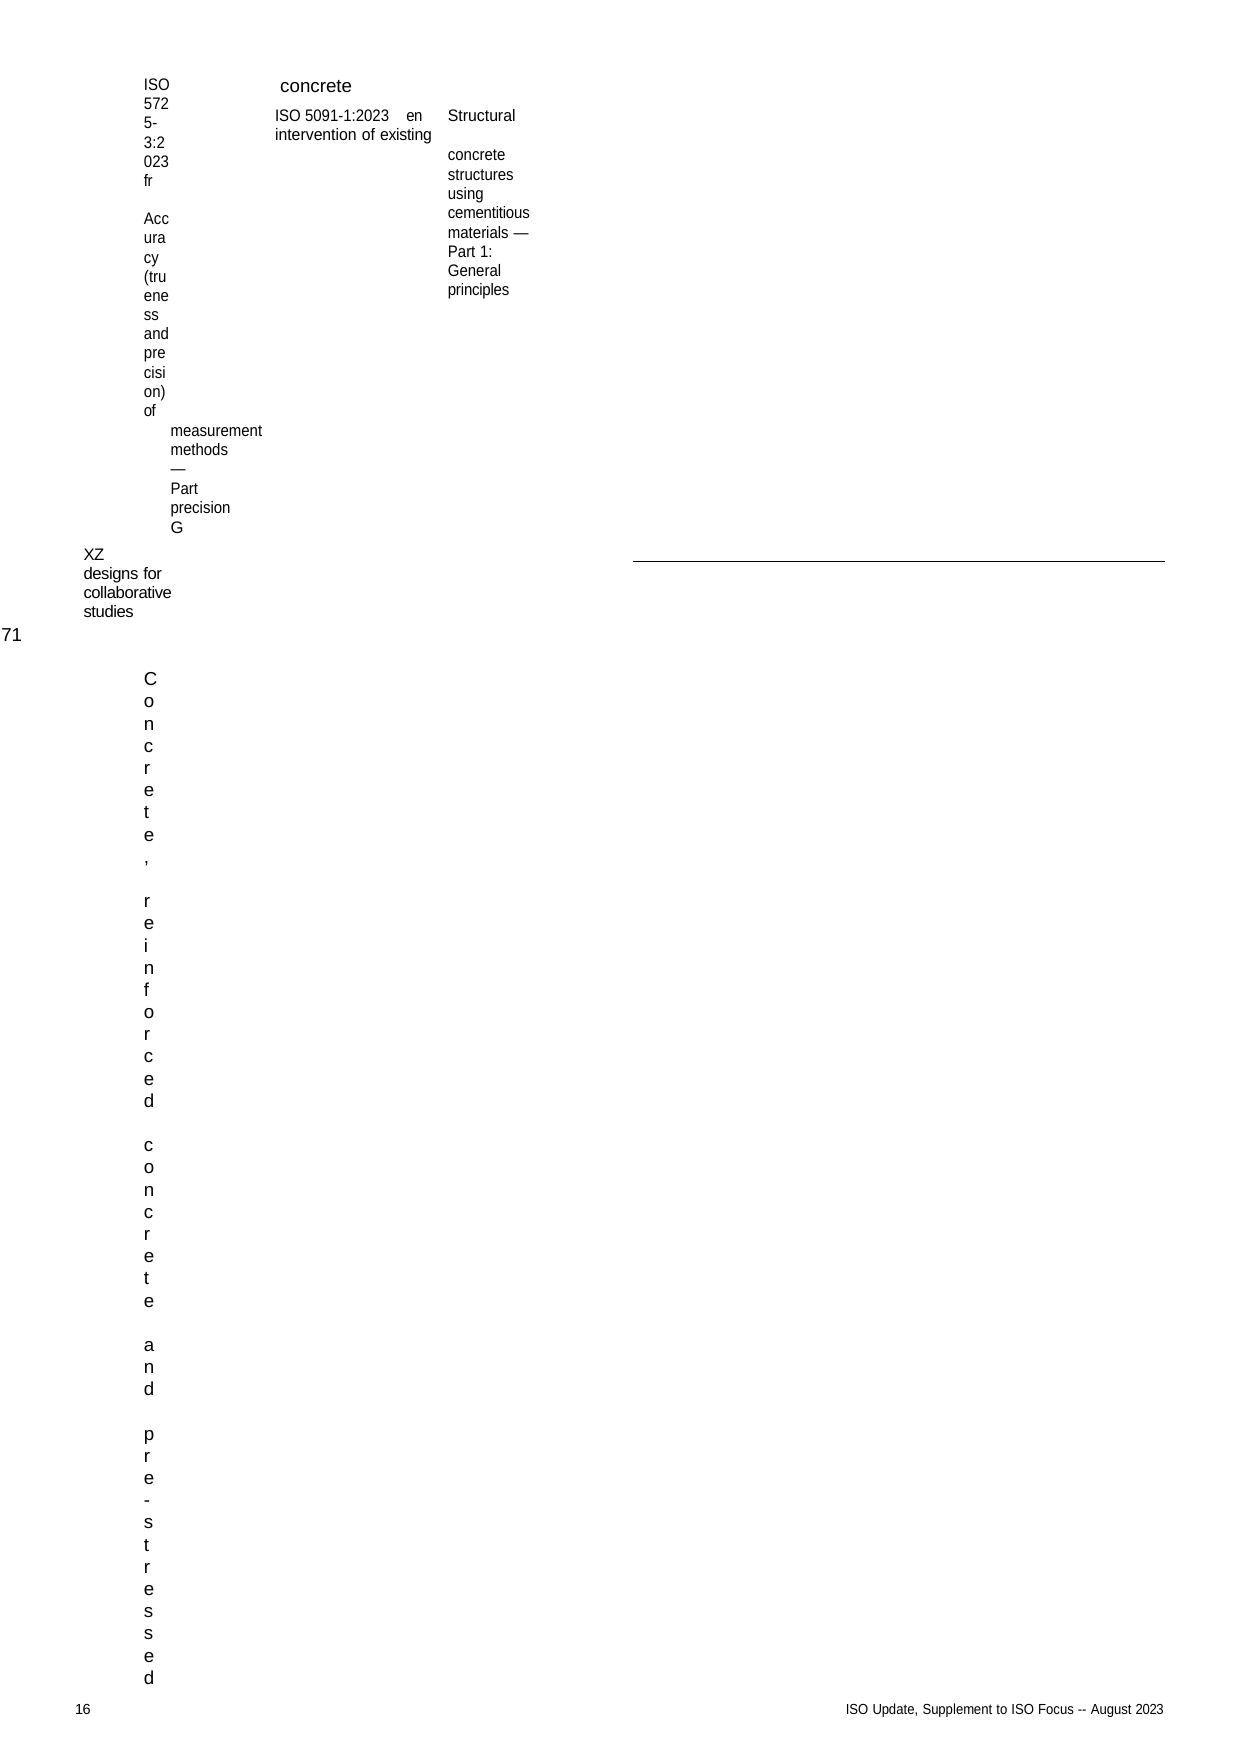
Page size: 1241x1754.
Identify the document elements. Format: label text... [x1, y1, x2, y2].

text materials — Part 1: General principles D [448, 223, 534, 299]
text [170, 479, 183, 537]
text XZ native designs for collaborative studies [83, 537, 173, 621]
text ISO 5725-3:2023 fr Accuracy (trueness and precision) of [144, 75, 173, 420]
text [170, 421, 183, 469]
text ISO 5091-1:2023 en Structural intervention of existing [275, 106, 534, 144]
text concrete structures using cementitious [448, 145, 534, 222]
